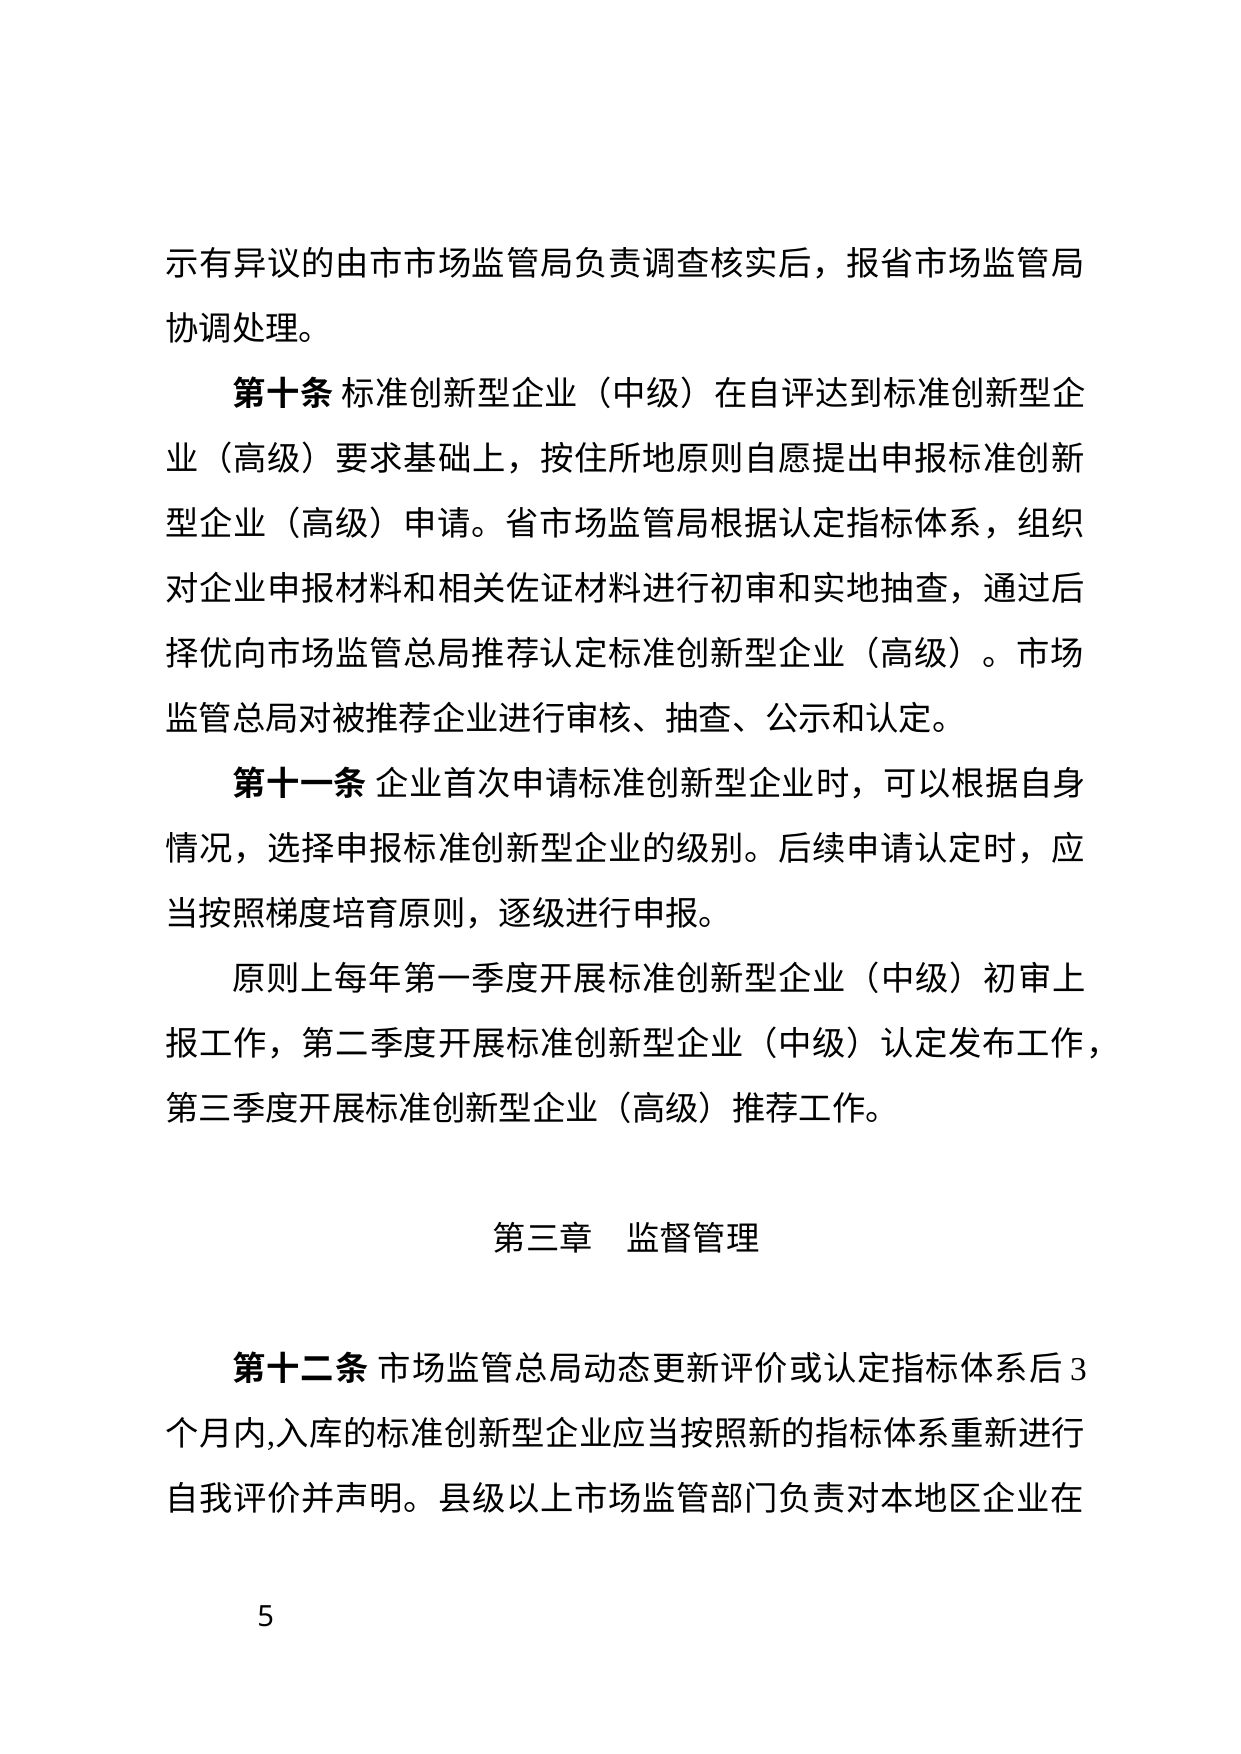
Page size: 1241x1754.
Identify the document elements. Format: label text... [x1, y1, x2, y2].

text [165, 228, 1087, 358]
text 第十一条 企业首次申请标准创新型企业时，可以根据自身情况，选择申报标准创新型企业的级别。后续申请认定时，应当按照梯度培育原则，逐级进行申报。 [165, 748, 1087, 943]
text 第十条 标准创新型企业（中级）在自评达到标准创新型企业（高级）要求基础上，按住所地原则自愿提出申报标准创新型企业（高级）申请。省市场监管局根据认定指标体系，组织对企业申报材料和相关佐证材料进行初审和实地抽查，通过后择优向市场监管总局推荐认定标准创新型企业（高级）。市场监管总局对被推荐企业进行审核、抽查、公示和认定。 [165, 358, 1087, 748]
text 第三章 监督管理 [165, 1203, 1087, 1268]
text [165, 1333, 1087, 1528]
text 原则上每年第一季度开展标准创新型企业（中级）初审上报工作，第二季度开展标准创新型企业（中级）认定发布工作，第三季度开展标准创新型企业（高级）推荐工作。 [165, 943, 1087, 1138]
